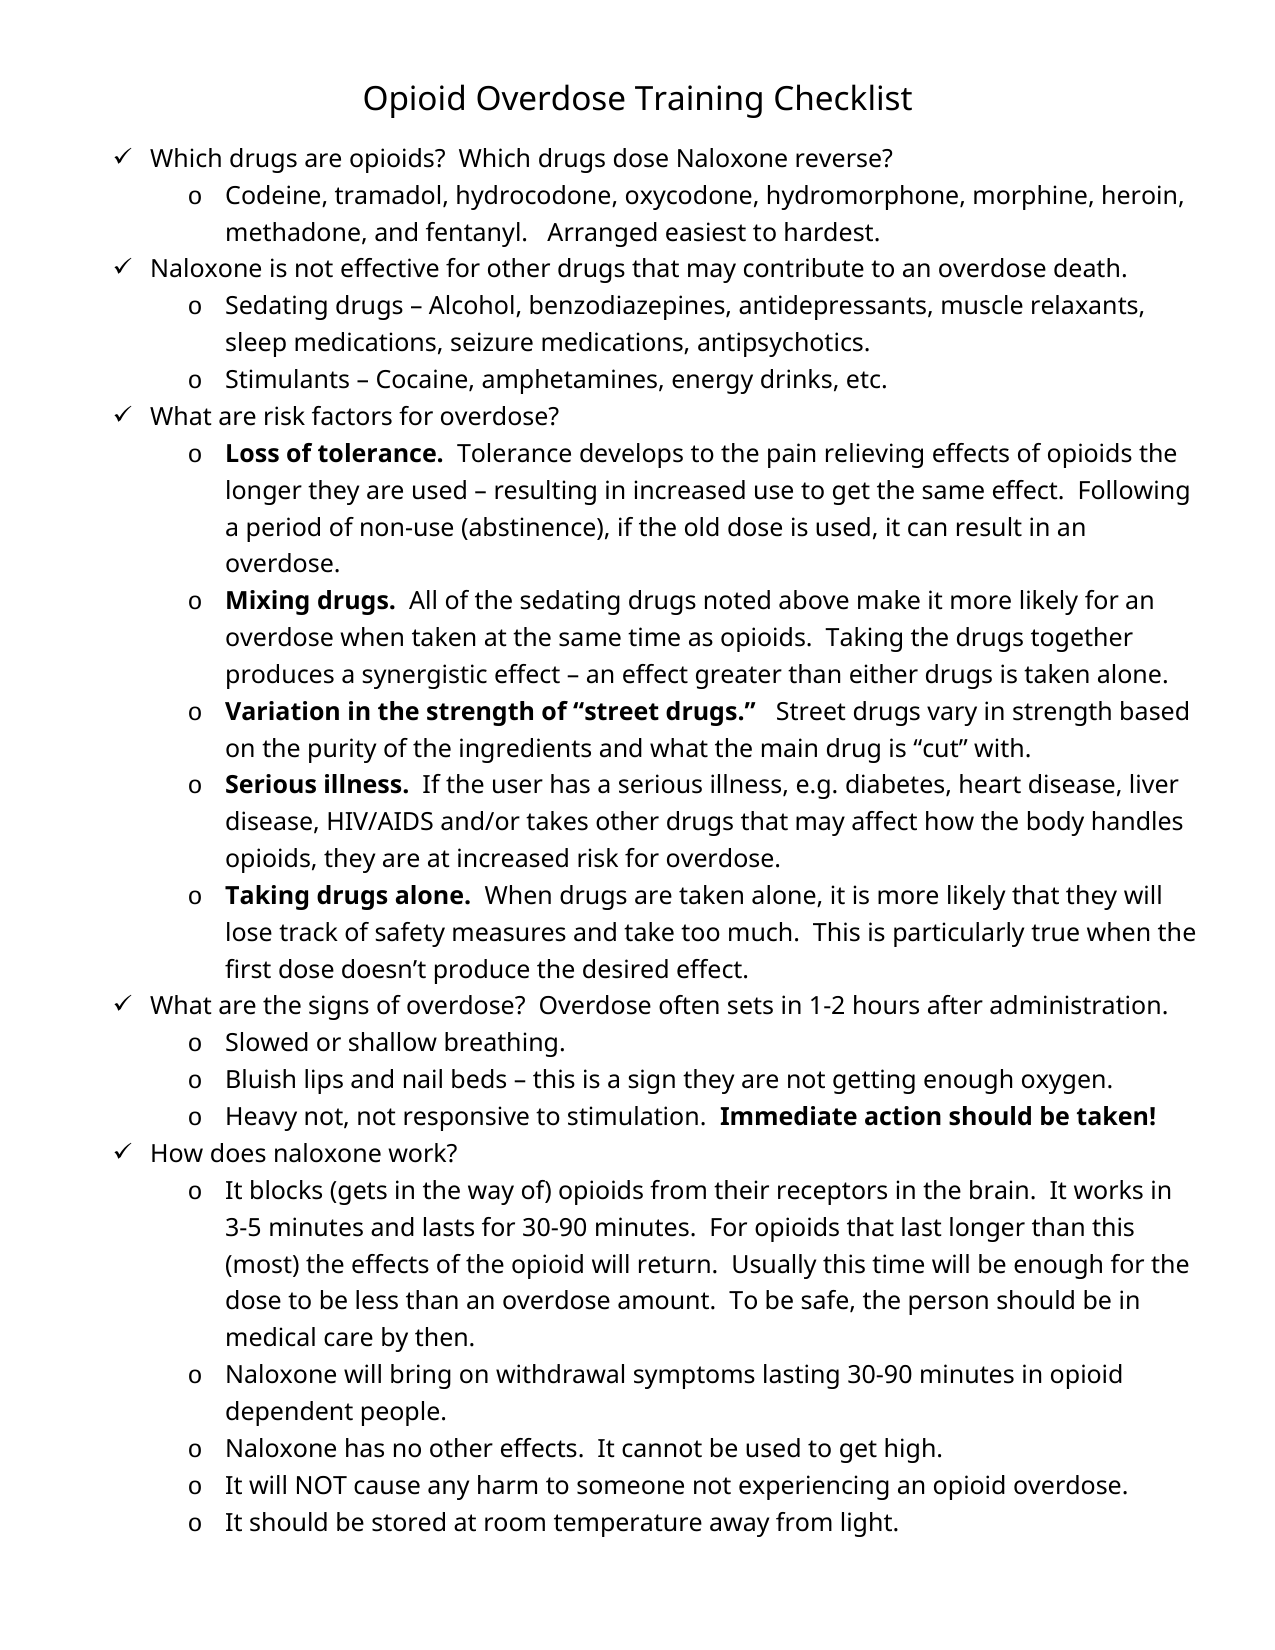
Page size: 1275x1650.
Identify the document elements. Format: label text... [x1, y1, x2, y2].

list Mixing drugs. All of the sedating drugs noted above make it more likely for an overdose when taken at the same time as opioids. Taking the drugs together produces a synergistic effect – an effect greater than either drugs is taken alone. [187, 583, 1200, 691]
list It blocks (gets in the way of) opioids from their receptors in the brain. It works in 3-5 minutes and lasts for 30-90 minutes. For opioids that last longer than this (most) the effects of the opioid will return. Usually this time will be enough for the dose to be less than an overdose amount. To be safe, the person should be in medical care by then. [187, 1172, 1200, 1354]
list Variation in the strength of “street drugs.” Street drugs vary in strength based on the purity of the ingredients and what the main drug is “cut” with. [187, 693, 1200, 764]
list Codeine, tramadol, hydrocodone, oxycodone, hydromorphone, morphine, heroin, methadone, and fentanyl. Arranged easiest to hardest. [187, 177, 1200, 248]
list Serious illness. If the user has a serious illness, e.g. diabetes, heart disease, liver disease, HIV/AIDS and/or takes other drugs that may affect how the body handles opioids, they are at increased risk for overdose. [187, 767, 1200, 875]
list Bluish lips and nail beds – this is a sign they are not getting enough oxygen. [187, 1062, 1200, 1096]
list Taking drugs alone. When drugs are taken alone, it is more likely that they will lose track of safety measures and take too much. This is particularly true when the first dose doesn’t produce the desired effect. [187, 877, 1200, 985]
list Which drugs are opioids? Which drugs dose Naloxone reverse? [112, 141, 1200, 175]
list Heavy not, not responsive to stimulation. Immediate action should be taken! [187, 1099, 1200, 1133]
list Stimulants – Cocaine, amphetamines, energy drinks, etc. [187, 362, 1200, 396]
list What are risk factors for overdose? [112, 399, 1200, 433]
list How does naloxone work? [112, 1136, 1200, 1170]
list Loss of tolerance. Tolerance develops to the pain relieving effects of opioids the longer they are used – resulting in increased use to get the same effect. Following a period of non-use (abstinence), if the old dose is used, it can result in an overdose. [187, 435, 1200, 580]
list Sedating drugs – Alcohol, benzodiazepines, antidepressants, muscle relaxants, sleep medications, seizure medications, antipsychotics. [187, 288, 1200, 359]
text Opioid Overdose Training Checklist [75, 75, 1200, 120]
list Naloxone is not effective for other drugs that may contribute to an overdose death. [112, 251, 1200, 285]
list It should be stored at room temperature away from light. [187, 1504, 1200, 1538]
list It will NOT cause any harm to someone not experiencing an opioid overdose. [187, 1467, 1200, 1502]
list Slowed or shallow breathing. [187, 1025, 1200, 1059]
list Naloxone will bring on withdrawal symptoms lasting 30-90 minutes in opioid dependent people. [187, 1357, 1200, 1428]
list Naloxone has no other effects. It cannot be used to get high. [187, 1430, 1200, 1464]
list What are the signs of overdose? Overdose often sets in 1-2 hours after administration. [112, 988, 1200, 1022]
